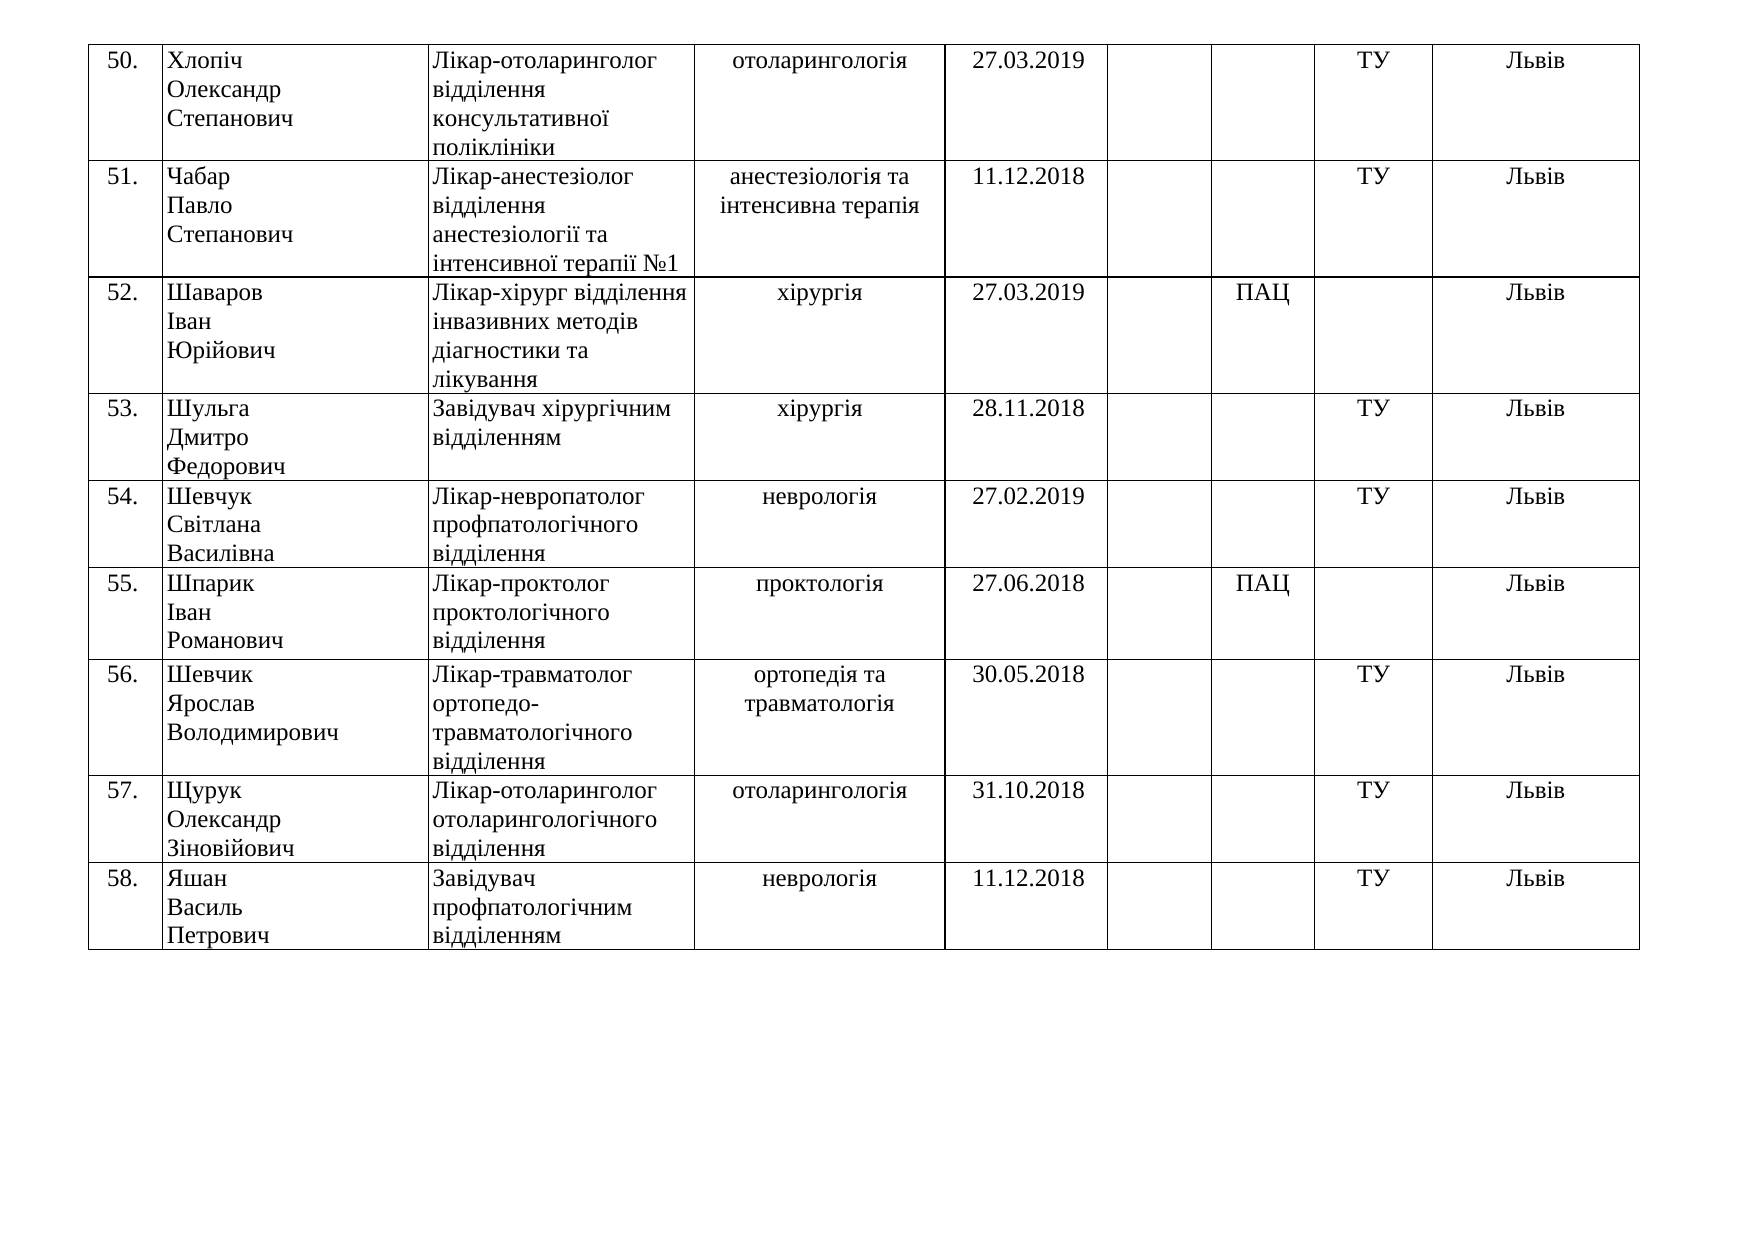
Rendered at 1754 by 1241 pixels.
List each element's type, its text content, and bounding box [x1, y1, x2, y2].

table_cell [1108, 863, 1211, 949]
table_cell Львів [1433, 568, 1639, 658]
table_cell 27.03.2019 [946, 45, 1107, 160]
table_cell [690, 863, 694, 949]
table_cell ТУ [1315, 776, 1432, 862]
table_cell 27.06.2018 [946, 568, 1107, 658]
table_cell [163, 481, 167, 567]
table_cell [1108, 161, 1211, 276]
table_cell 27.03.2019 [946, 278, 1107, 392]
table_cell [1212, 161, 1314, 276]
table_cell [1315, 278, 1432, 392]
table_cell [89, 776, 162, 862]
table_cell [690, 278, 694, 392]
table_cell хірургія [695, 394, 944, 480]
table_cell неврологія [695, 481, 944, 567]
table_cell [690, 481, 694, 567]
table_cell Чабар Павло Степанович [163, 161, 428, 276]
table_cell [1212, 660, 1314, 774]
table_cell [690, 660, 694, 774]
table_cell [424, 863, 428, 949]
table_cell [1212, 776, 1314, 862]
table_cell Львів [1433, 278, 1639, 392]
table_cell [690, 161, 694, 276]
table_cell Львів [1433, 660, 1639, 774]
table_cell отоларингологія [695, 45, 944, 160]
table_cell проктологія [695, 568, 944, 658]
table_cell ТУ [1315, 660, 1432, 774]
table_cell [1108, 45, 1211, 160]
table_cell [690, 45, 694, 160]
table_cell ортопедія та травматологія [695, 660, 944, 774]
table_cell анестезіологія та інтенсивна терапія [695, 161, 944, 276]
table_cell Шаваров Іван Юрійович [163, 278, 428, 392]
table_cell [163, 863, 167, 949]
table_cell Львів [1433, 45, 1639, 160]
table_cell 11.12.2018 [946, 863, 1107, 949]
table_cell Завідувач хірургічним відділенням [429, 394, 694, 480]
table_cell Хлопіч Олександр Степанович [163, 45, 428, 160]
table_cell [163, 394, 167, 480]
table_cell Лікар-проктолог проктологічного відділення [429, 568, 694, 658]
table_cell Шевчик Ярослав Володимирович [163, 660, 428, 774]
table_cell [1108, 481, 1211, 567]
table_cell [1108, 776, 1211, 862]
table_cell [1108, 660, 1211, 774]
table_cell Львів [1433, 394, 1639, 480]
table_cell Львів [1433, 863, 1639, 949]
table_cell неврологія [695, 863, 944, 949]
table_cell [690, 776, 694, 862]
table_cell [89, 660, 162, 774]
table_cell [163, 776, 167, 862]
table_cell 28.11.2018 [946, 394, 1107, 480]
table_cell хірургія [695, 278, 944, 392]
table_cell ТУ [1315, 394, 1432, 480]
table_cell [89, 394, 162, 480]
table_cell ПАЦ [1212, 568, 1314, 658]
table_cell [1108, 278, 1211, 392]
table_cell [89, 278, 162, 392]
table_cell [89, 161, 162, 276]
table_cell [89, 481, 162, 567]
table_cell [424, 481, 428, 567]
table_cell отоларингологія [695, 776, 944, 862]
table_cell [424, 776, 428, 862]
table_cell 27.02.2019 [946, 481, 1107, 567]
table_cell 11.12.2018 [946, 161, 1107, 276]
table_cell Львів [1433, 481, 1639, 567]
table_cell [1212, 45, 1314, 160]
table_cell [1108, 394, 1211, 480]
table_cell [89, 568, 162, 658]
table_cell ТУ [1315, 481, 1432, 567]
table_cell ТУ [1315, 45, 1432, 160]
table_cell [1212, 863, 1314, 949]
table_cell [89, 863, 162, 949]
table_cell Львів [1433, 161, 1639, 276]
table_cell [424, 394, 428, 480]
table_cell ТУ [1315, 863, 1432, 949]
table_cell Львів [1433, 776, 1639, 862]
table_cell Шпарик Іван Романович [163, 568, 428, 658]
table_cell [1315, 568, 1432, 658]
table_cell [89, 45, 162, 160]
table_cell [1108, 568, 1211, 658]
table_cell [1212, 394, 1314, 480]
table_cell 31.10.2018 [946, 776, 1107, 862]
table_cell 30.05.2018 [946, 660, 1107, 774]
table_cell ПАЦ [1212, 278, 1314, 392]
table_cell ТУ [1315, 161, 1432, 276]
table_cell [1212, 481, 1314, 567]
